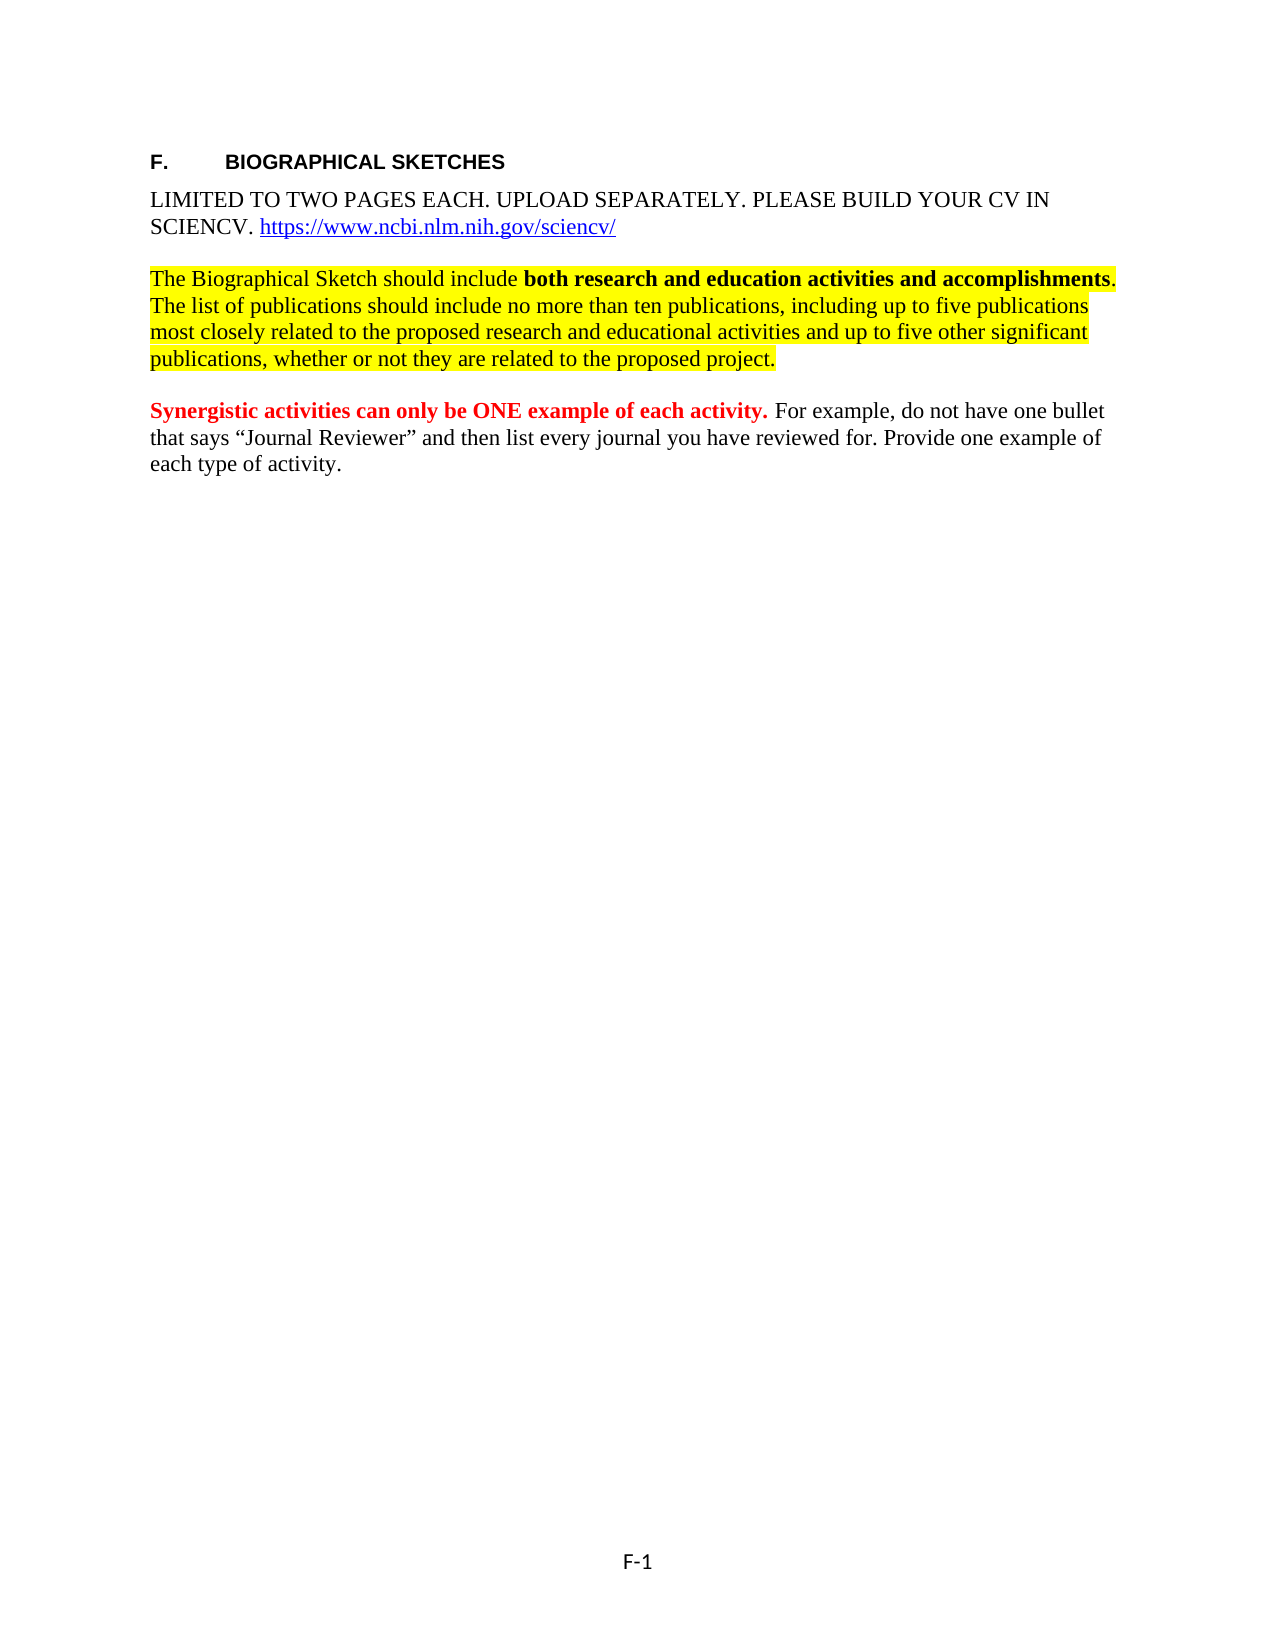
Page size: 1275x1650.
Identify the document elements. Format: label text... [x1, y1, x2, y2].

text Synergistic activities can only be ONE example of each activity. For example, do not have one bullet that says “Journal Reviewer” and then list every journal you have reviewed for. Provide one example of each type of activity. [150, 397, 1125, 476]
text The Biographical Sketch should include both research and education activities and accomplishments. The list of publications should include no more than ten publications, including up to five publications most closely related to the proposed research and educational activities and up to five other significant publications, whether or not they are related to the proposed project. [150, 266, 1125, 371]
text LIMITED TO TWO PAGES EACH. UPLOAD SEPARATELY. PLEASE BUILD YOUR CV IN SCIENCV. https://www.ncbi.nlm.nih.gov/sciencv/ [150, 186, 1125, 239]
text F. BIOGRAPHICAL SKETCHES [150, 150, 1125, 174]
